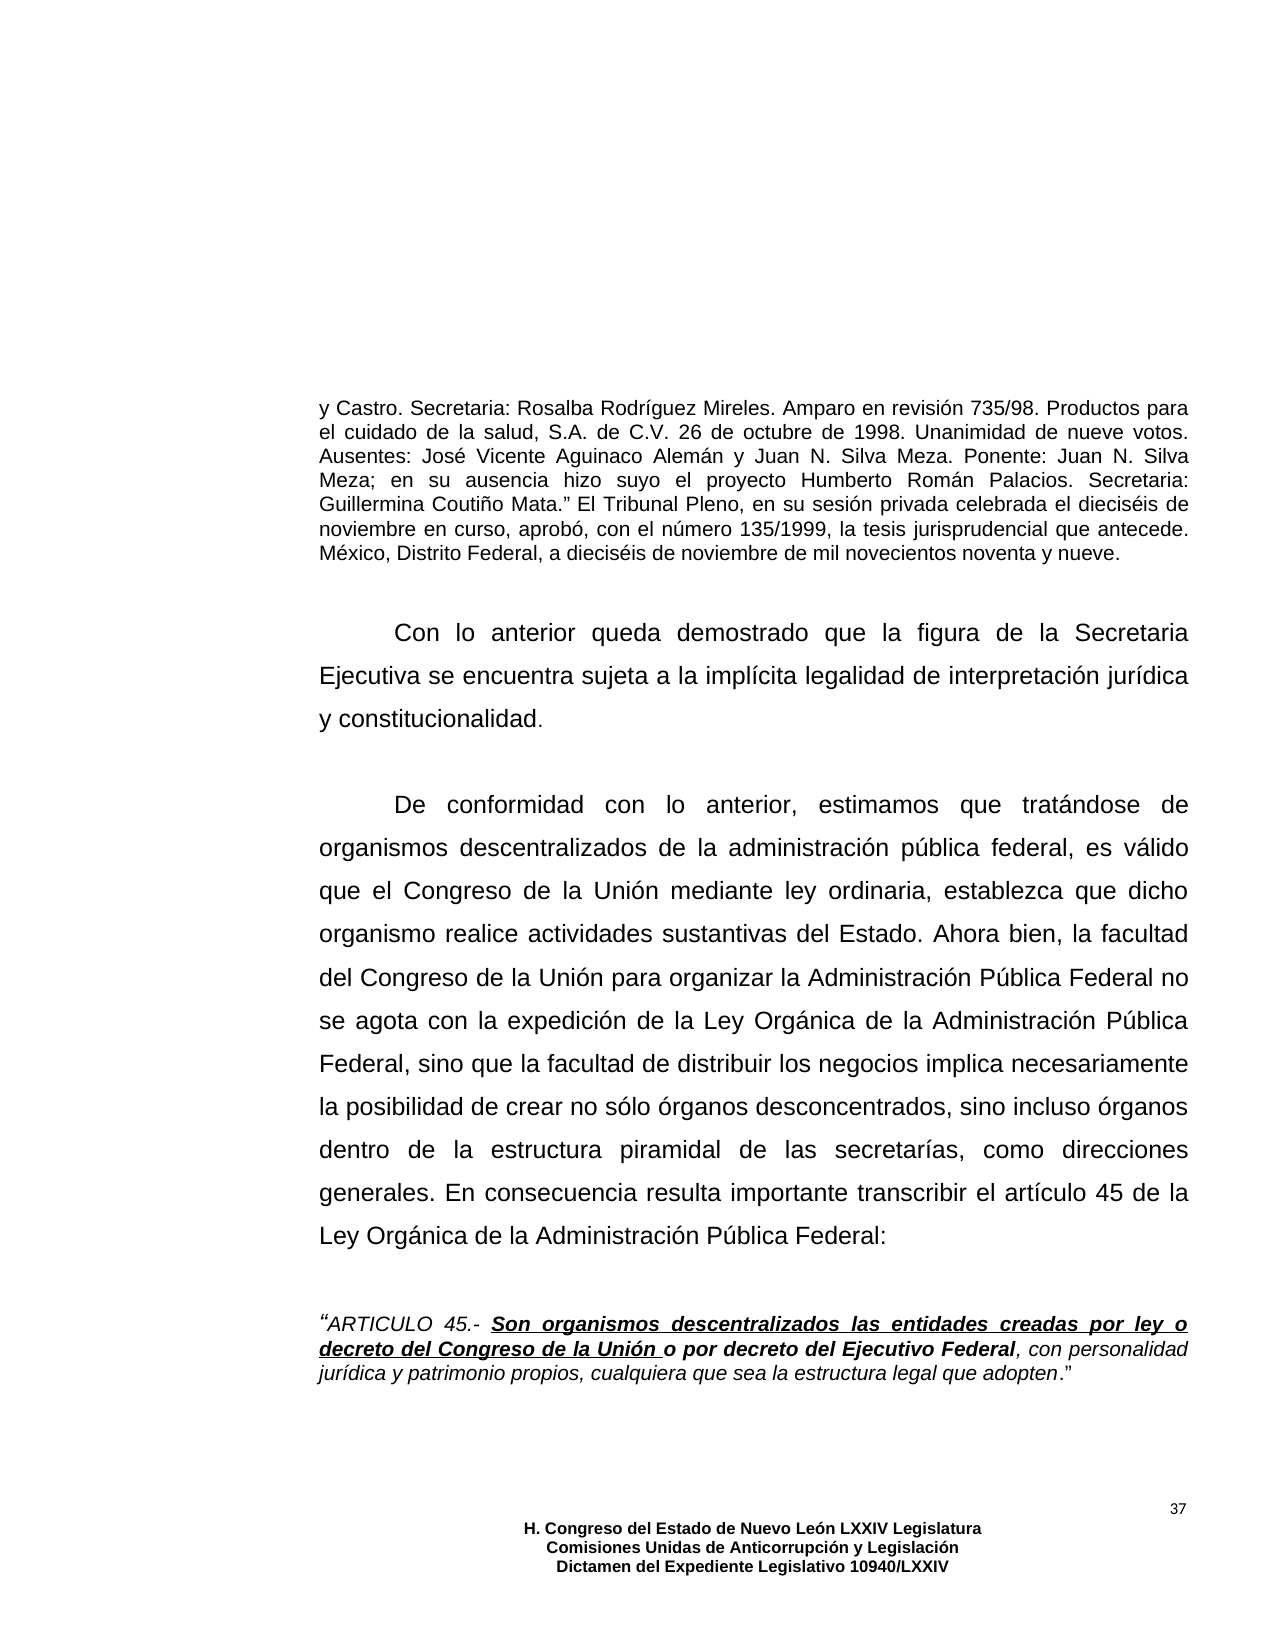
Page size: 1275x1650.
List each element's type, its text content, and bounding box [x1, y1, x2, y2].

text “ARTICULO 45.- Son organismos descentralizados las entidades creadas por ley o decreto del Congreso de la Unión o por decreto del Ejecutivo Federal, con personalidad jurídica y patrimonio propios, cualquiera que sea la estructura legal que adopten.” [319, 1308, 1190, 1384]
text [319, 396, 1190, 565]
text De conformidad con lo anterior, estimamos que tratándose de organismos descentralizados de la administración pública federal, es válido que el Congreso de la Unión mediante ley ordinaria, establezca que dicho organismo realice actividades sustantivas del Estado. Ahora bien, la facultad del Congreso de la Unión para organizar la Administración Pública Federal no se agota con la expedición de la Ley Orgánica de la Administración Pública Federal, sino que la facultad de distribuir los negocios implica necesariamente la posibilidad de crear no sólo órganos desconcentrados, sino incluso órganos dentro de la estructura piramidal de las secretarías, como direcciones generales. En consecuencia resulta importante transcribir el artículo 45 de la Ley Orgánica de la Administración Pública Federal: [319, 790, 1190, 1250]
text Con lo anterior queda demostrado que la figura de la Secretaria Ejecutiva se encuentra sujeta a la implícita legalidad de interpretación jurídica y constitucionalidad. [319, 618, 1190, 733]
